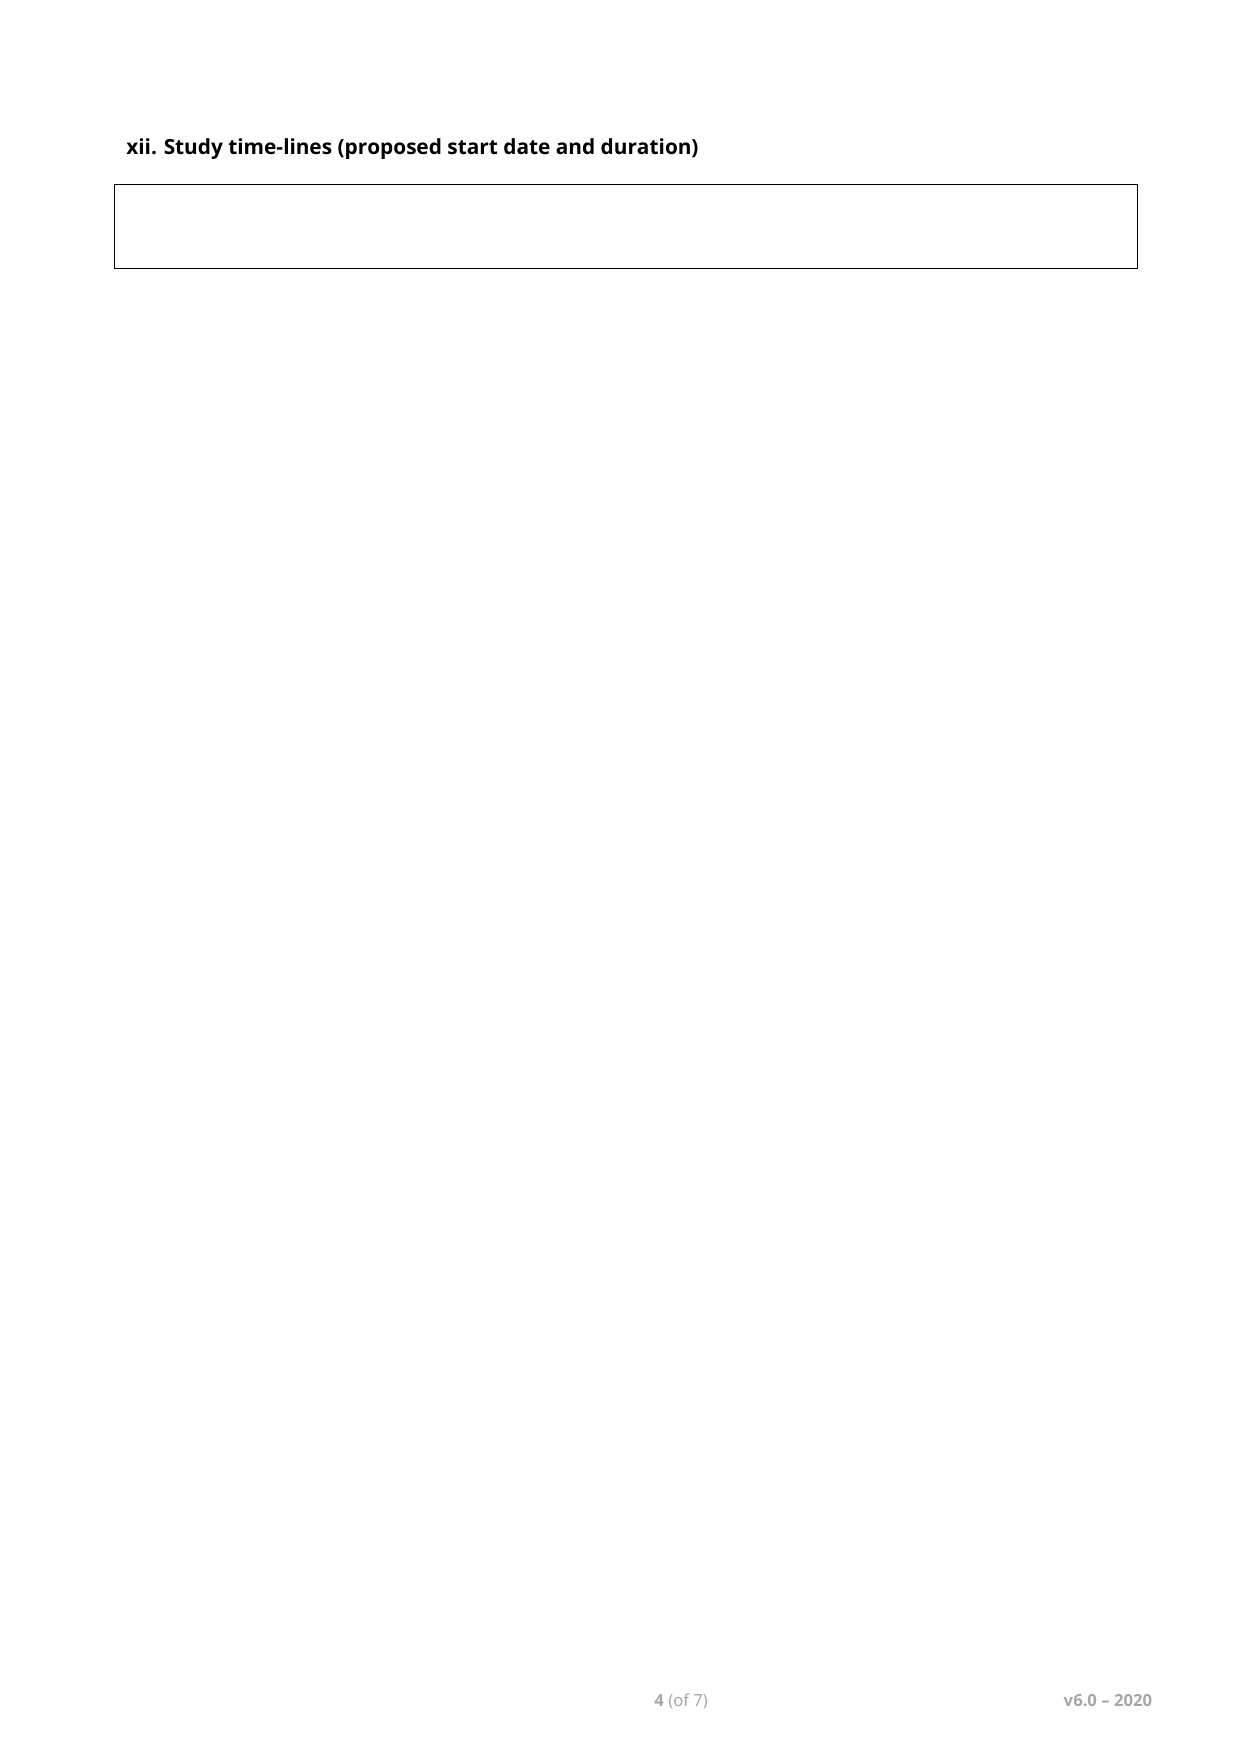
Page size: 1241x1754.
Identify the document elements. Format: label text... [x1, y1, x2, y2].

table_header Study time-lines (proposed start date and duration) [115, 132, 1137, 184]
table_cell [115, 185, 1137, 268]
